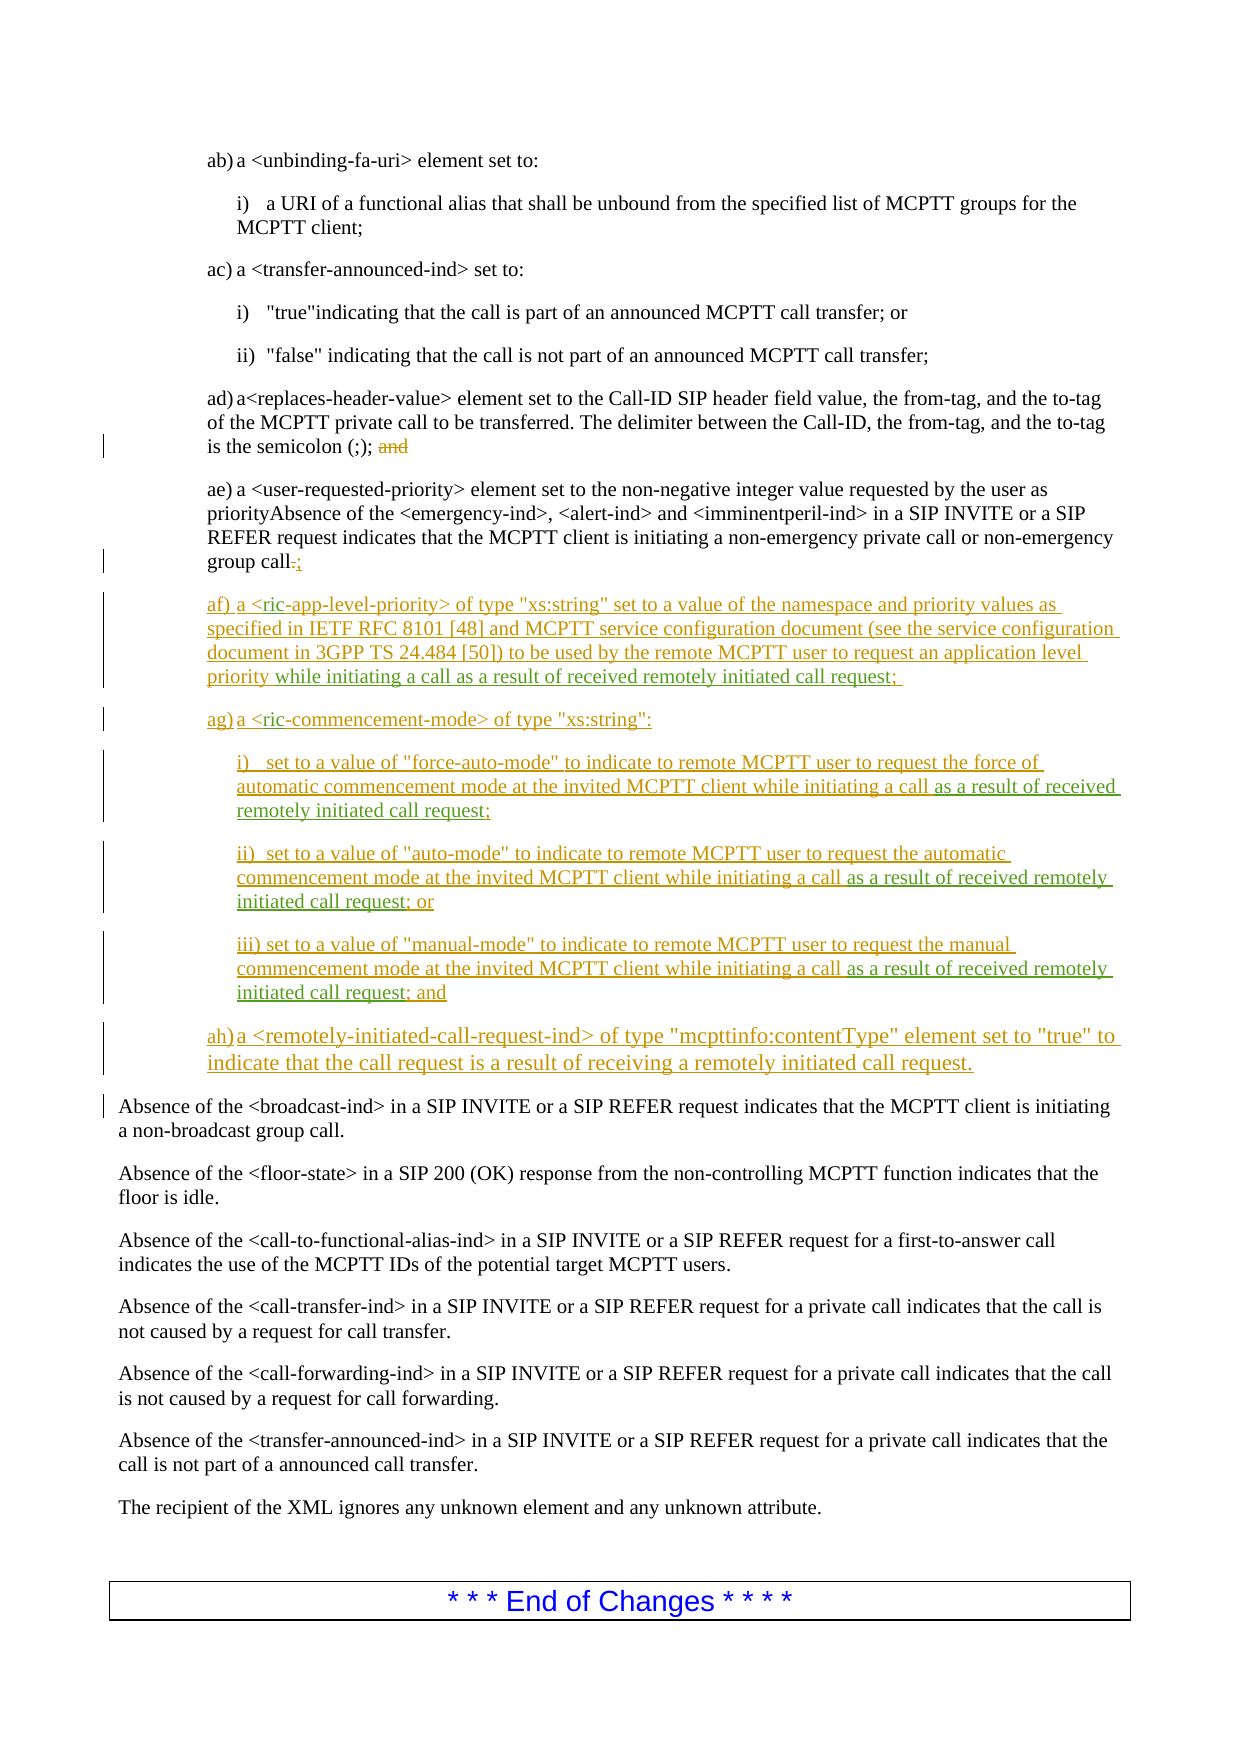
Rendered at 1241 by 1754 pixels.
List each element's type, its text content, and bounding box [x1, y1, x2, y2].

text ii) "false" indicating that the call is not part of an announced MCPTT call transfer; [236, 343, 1122, 367]
text * * * End of Changes * * * * [110, 1582, 1130, 1619]
text Absence of the <call-to-functional-alias-ind> in a SIP INVITE or a SIP REFER request for a first-to-answer call indicates the use of the MCPTT IDs of the potential target MCPTT users. [118, 1228, 1122, 1276]
text ad) a<replaces-header-value> element set to the Call-ID SIP header field value, the from-tag, and the to-tag of the MCPTT private call to be transferred. The delimiter between the Call-ID, the from-tag, and the to-tag is the semicolon (;); [207, 386, 1122, 458]
text ab) a <unbinding-fa-uri> element set to: [207, 148, 1122, 172]
text Absence of the <transfer-announced-ind> in a SIP INVITE or a SIP REFER request for a private call indicates that the call is not part of a announced call transfer. [118, 1428, 1122, 1476]
text i) "true"indicating that the call is part of an announced MCPTT call transfer; or [236, 300, 1122, 324]
text ae) a <user-requested-priority> element set to the non-negative integer value requested by the user as priorityAbsence of the <emergency-ind>, <alert-ind> and <imminentperil-ind> in a SIP INVITE or a SIP REFER request indicates that the MCPTT client is initiating a non-emergency private call or non-emergency group call [207, 477, 1122, 573]
text i) a URI of a functional alias that shall be unbound from the specified list of MCPTT groups for the MCPTT client; [236, 191, 1122, 239]
text Absence of the <broadcast-ind> in a SIP INVITE or a SIP REFER request indicates that the MCPTT client is initiating a non-broadcast group call. [118, 1094, 1122, 1142]
text The recipient of the XML ignores any unknown element and any unknown attribute. [118, 1495, 1122, 1519]
text Absence of the <floor-state> in a SIP 200 (OK) response from the non-controlling MCPTT function indicates that the floor is idle. [118, 1161, 1122, 1209]
text Absence of the <call-forwarding-ind> in a SIP INVITE or a SIP REFER request for a private call indicates that the call is not caused by a request for call forwarding. [118, 1361, 1122, 1409]
text ac) a <transfer-announced-ind> set to: [207, 257, 1122, 281]
text Absence of the <call-transfer-ind> in a SIP INVITE or a SIP REFER request for a private call indicates that the call is not caused by a request for call transfer. [118, 1294, 1122, 1343]
